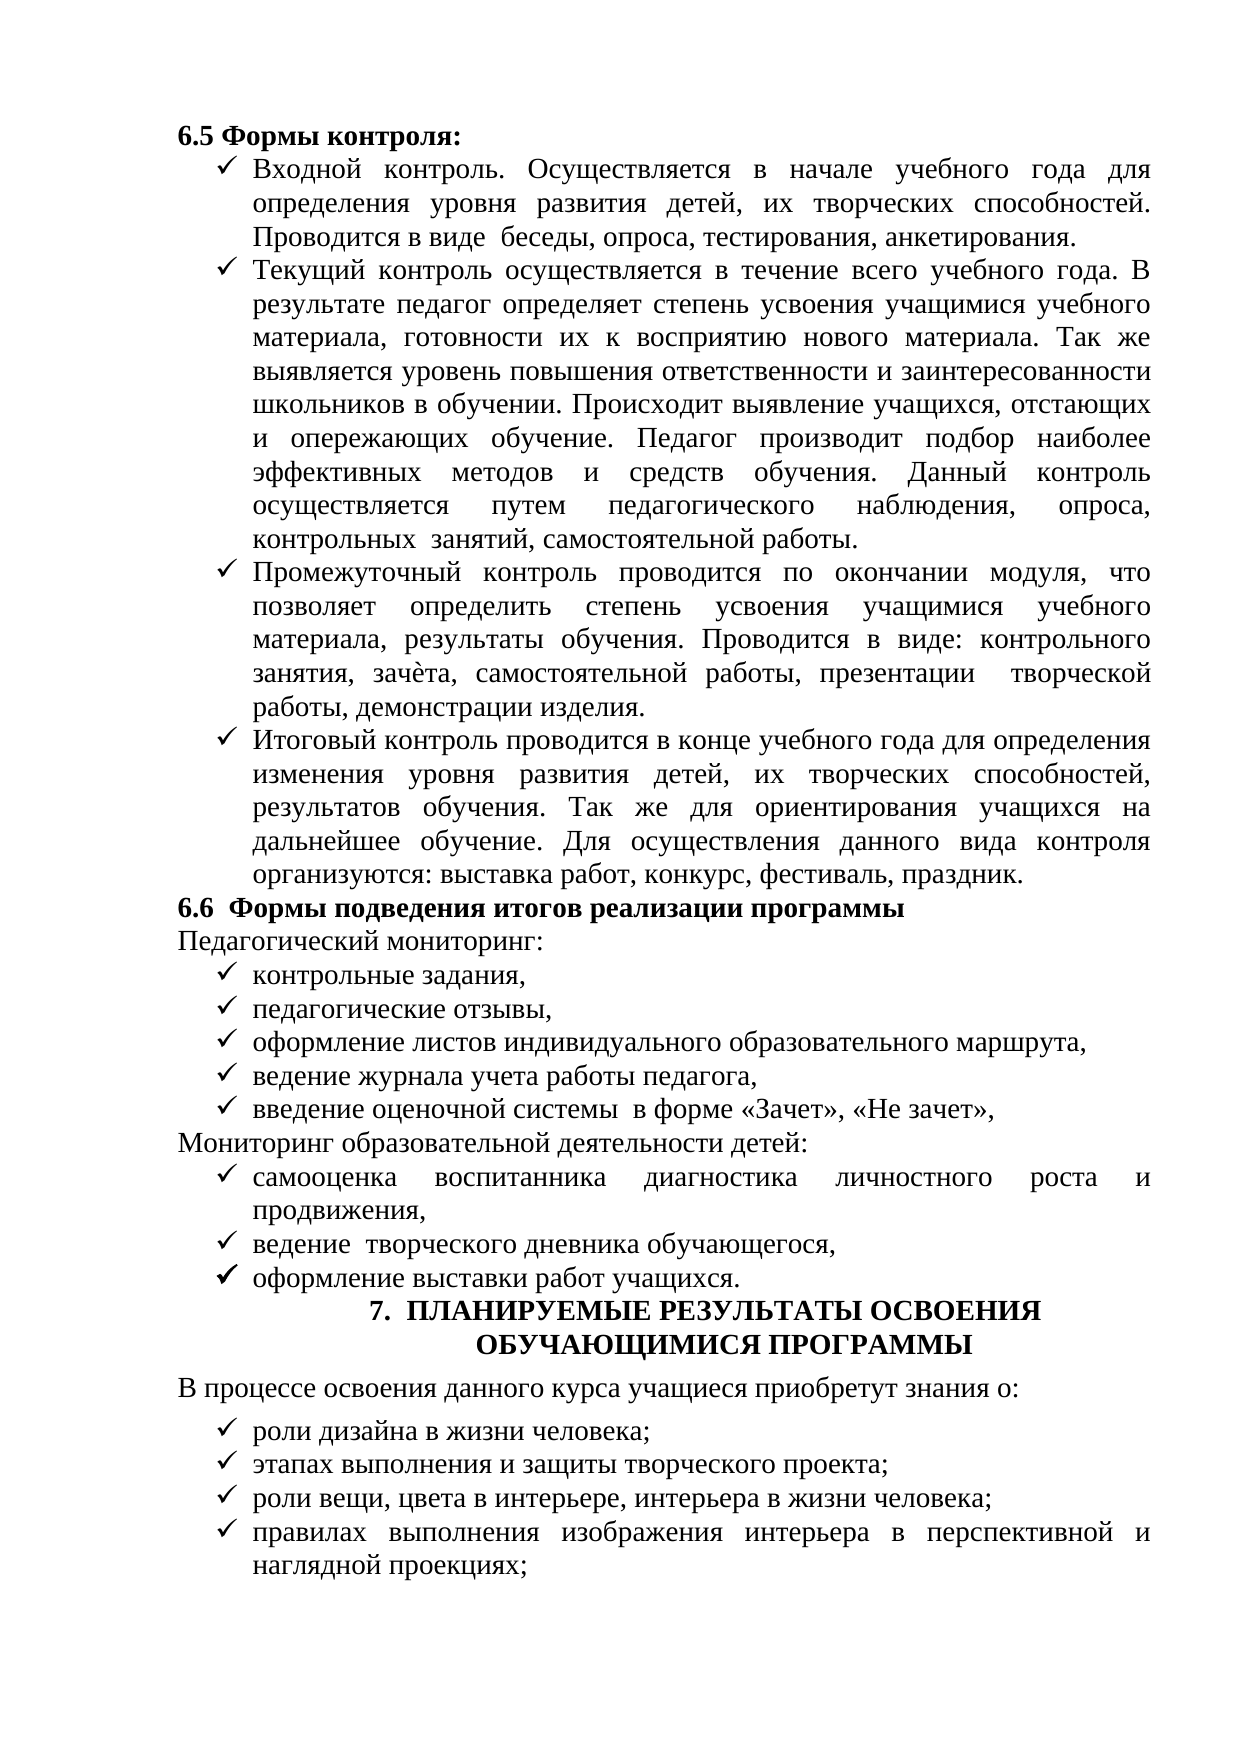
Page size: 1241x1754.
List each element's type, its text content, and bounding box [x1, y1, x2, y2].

list Итоговый контроль проводится в конце учебного года для определения изменения уровня развития детей, их творческих способностей, результатов обучения. Так же для ориентирования учащихся на дальнейшее обучение. Для осуществления данного вида контроля организуются: выставка работ, конкурс, фестиваль, праздник. [215, 722, 1152, 890]
list Промежуточный контроль проводится по окончании модуля, что позволяет определить степень усвоения учащимися учебного материала, результаты обучения. Проводится в виде: контрольного занятия, зачѐта, самостоятельной работы, презентации творческой работы, демонстрации изделия. [215, 554, 1152, 722]
list роли вещи, цвета в интерьере, интерьера в жизни человека; [215, 1480, 1152, 1514]
text 6.5 Формы контроля: [177, 118, 1152, 152]
list правилах выполнения изображения интерьера в перспективной и наглядной проекциях; [215, 1514, 1152, 1581]
list контрольные задания, [215, 957, 1152, 991]
list этапах выполнения и защиты творческого проекта; [215, 1446, 1152, 1480]
list оформление выставки работ учащихся. [215, 1260, 1152, 1293]
list самооценка воспитанника диагностика личностного роста и продвижения, [215, 1159, 1152, 1226]
list оформление листов индивидуального образовательного маршрута, [215, 1024, 1152, 1058]
text 6.6 Формы подведения итогов реализации программы [177, 890, 1152, 923]
list Входной контроль. Осуществляется в начале учебного года для определения уровня развития детей, их творческих способностей. Проводится в виде беседы, опроса, тестирования, анкетирования. [215, 152, 1152, 252]
list Текущий контроль осуществляется в течение всего учебного года. В результате педагог определяет степень усвоения учащимися учебного материала, готовности их к восприятию нового материала. Так же выявляется уровень повышения ответственности и заинтересованности школьников в обучении. Происходит выявление учащихся, отстающих и опережающих обучение. Педагог производит подбор наиболее эффективных методов и средств обучения. Данный контроль осуществляется путем педагогического наблюдения, опроса, контрольных занятий, самостоятельной работы. [215, 252, 1152, 554]
list ведение журнала учета работы педагога, [215, 1058, 1152, 1092]
text В процессе освоения данного курса учащиеся приобретут знания о: [177, 1370, 1152, 1403]
list введение оценочной системы в форме «Зачет», «Не зачет», [215, 1092, 1152, 1125]
list педагогические отзывы, [215, 991, 1152, 1024]
list роли дизайна в жизни человека; [215, 1413, 1152, 1446]
list ведение творческого дневника обучающегося, [215, 1226, 1152, 1260]
list Планируемые результаты освоения обучающимися программы [259, 1293, 1152, 1360]
list Педагогический мониторинг: [177, 923, 1152, 957]
list Мониторинг образовательной деятельности детей: [177, 1125, 1152, 1159]
